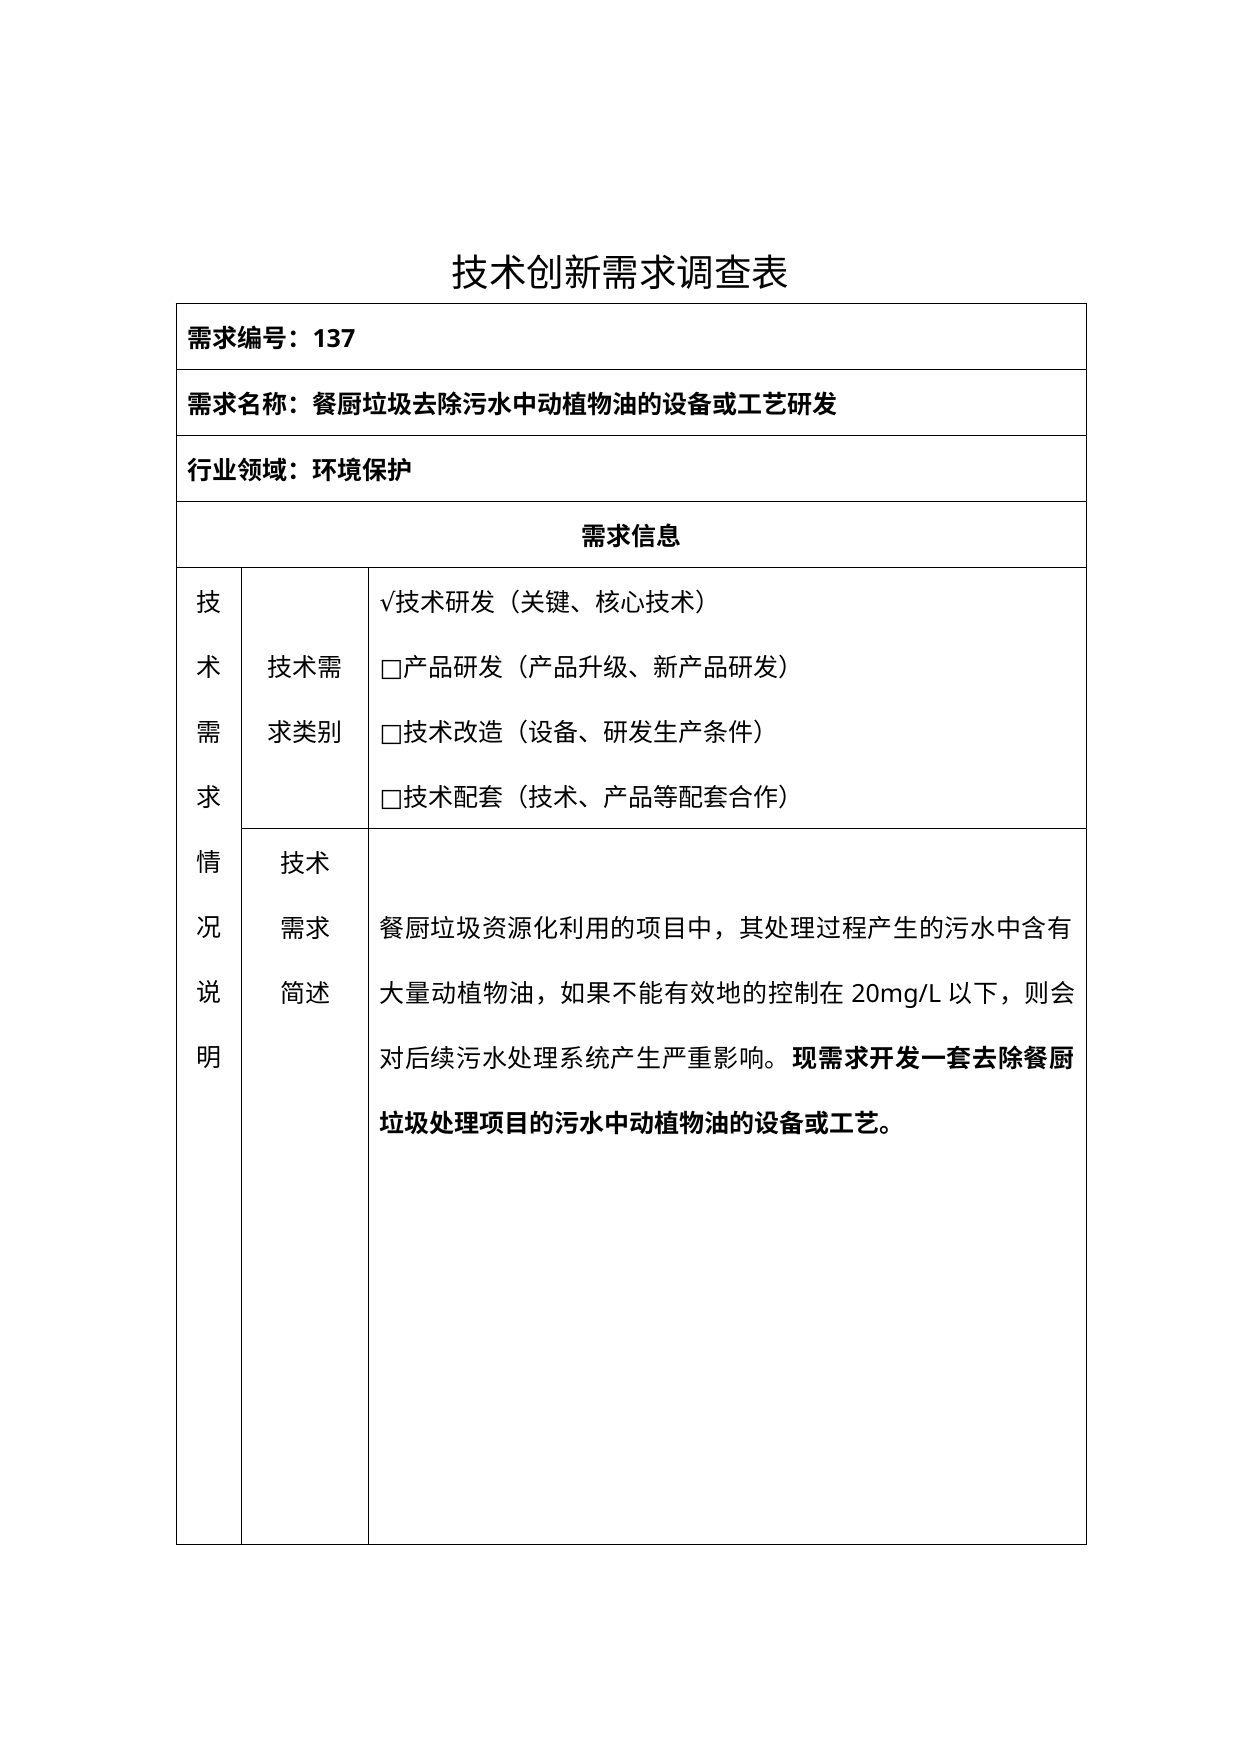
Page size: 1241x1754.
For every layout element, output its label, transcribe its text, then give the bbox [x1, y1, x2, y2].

table_cell 技术需 求类别 [242, 568, 368, 828]
table_cell √技术研发（关键、核心技术） □产品研发（产品升级、新产品研发） □技术改造（设备、研发生产条件） □技术配套（技术、产品等配套合作） [369, 568, 1086, 828]
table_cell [369, 829, 1086, 1544]
table_cell 技术 需求 简述 [242, 829, 368, 1544]
table_cell 需求信息 [177, 502, 1086, 567]
text 技术创新需求调查表 [187, 238, 1053, 303]
table_cell 行业领域：环境保护 [177, 436, 1086, 501]
table_cell 技术需求情况说明 [177, 568, 241, 1544]
table_cell 需求名称：餐厨垃圾去除污水中动植物油的设备或工艺研发 [177, 370, 1086, 435]
table_header 需求编号：137 [177, 304, 1086, 369]
